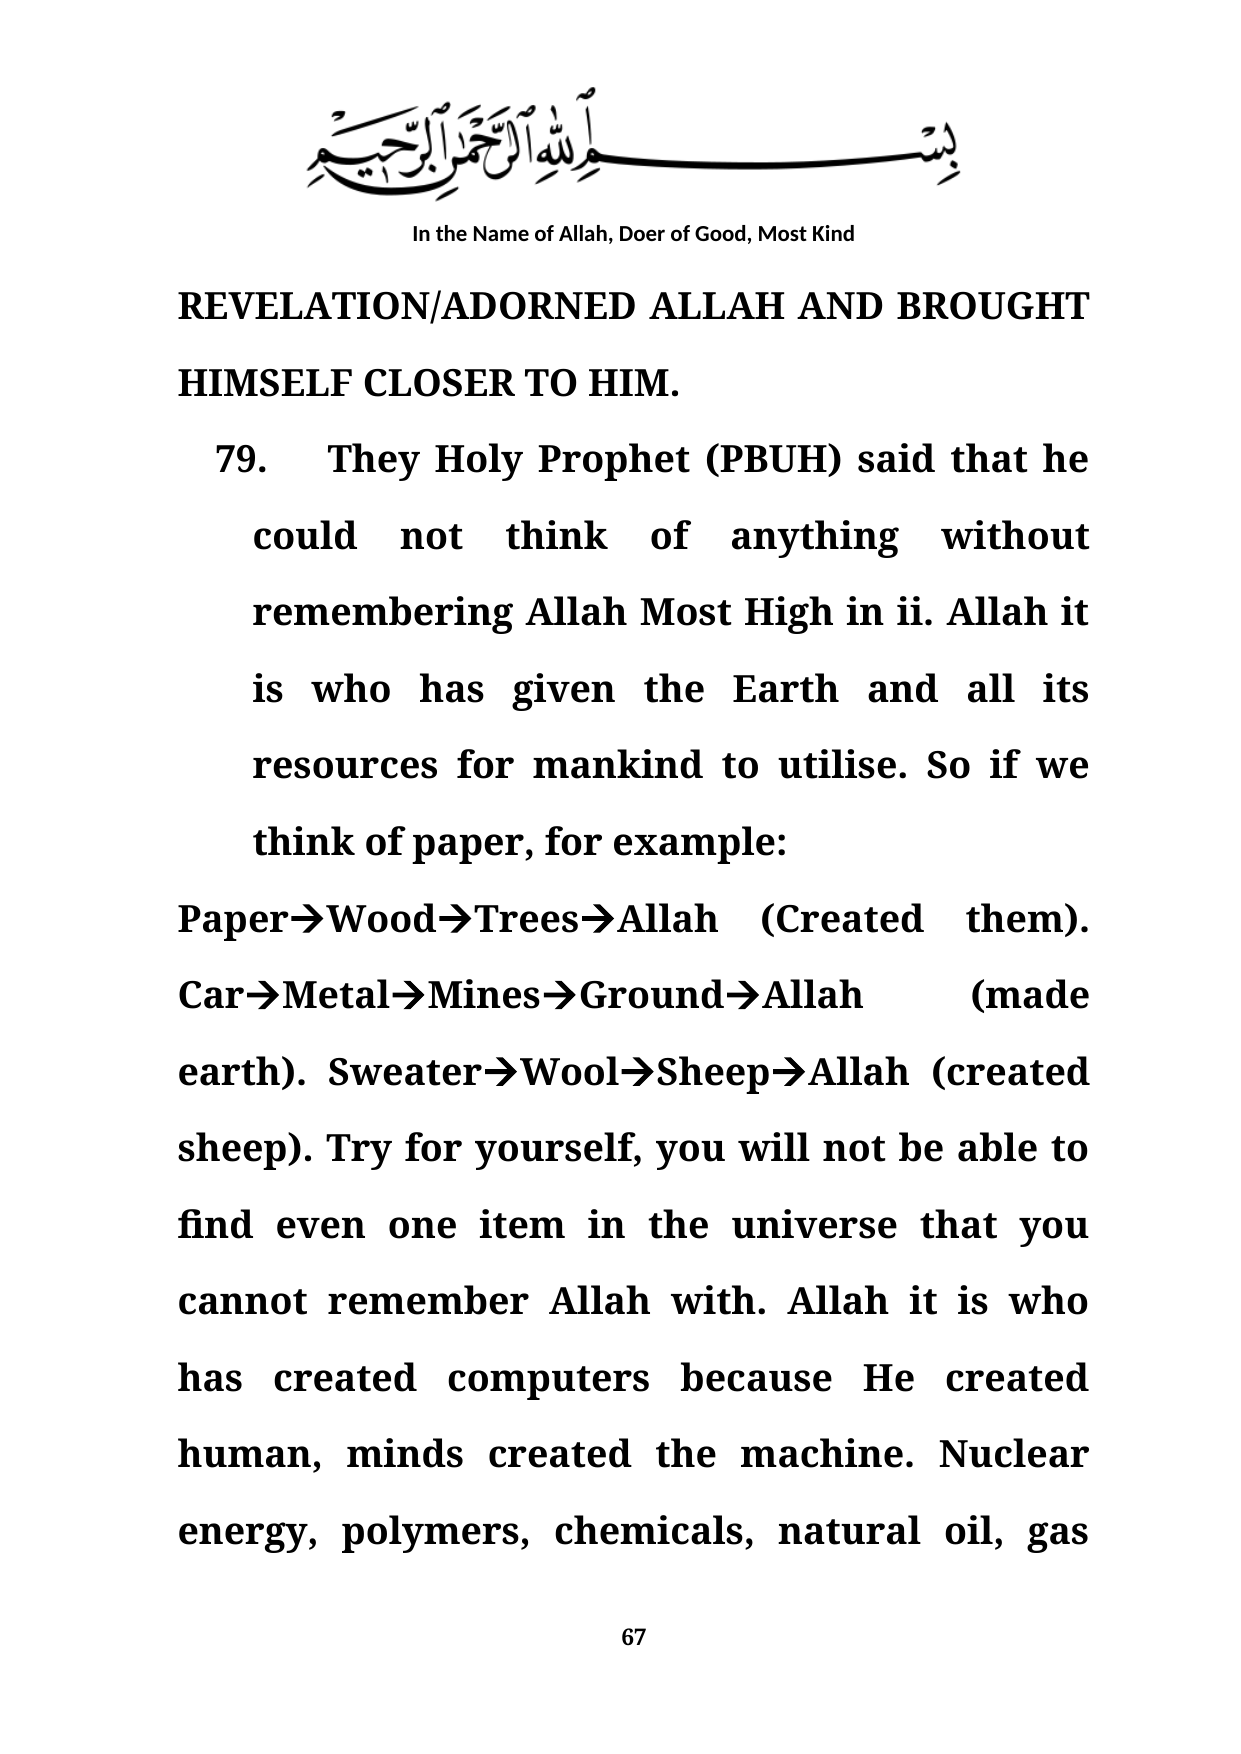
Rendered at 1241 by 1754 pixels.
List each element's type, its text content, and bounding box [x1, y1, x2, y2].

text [177, 279, 1090, 407]
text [177, 892, 1090, 1555]
list They Holy Prophet (PBUH) said that he could not think of anything without remembering Allah Most High in ii. Allah it is who has given the Earth and all its resources for mankind to utilise. So if we think of paper, for example: [215, 432, 1090, 866]
